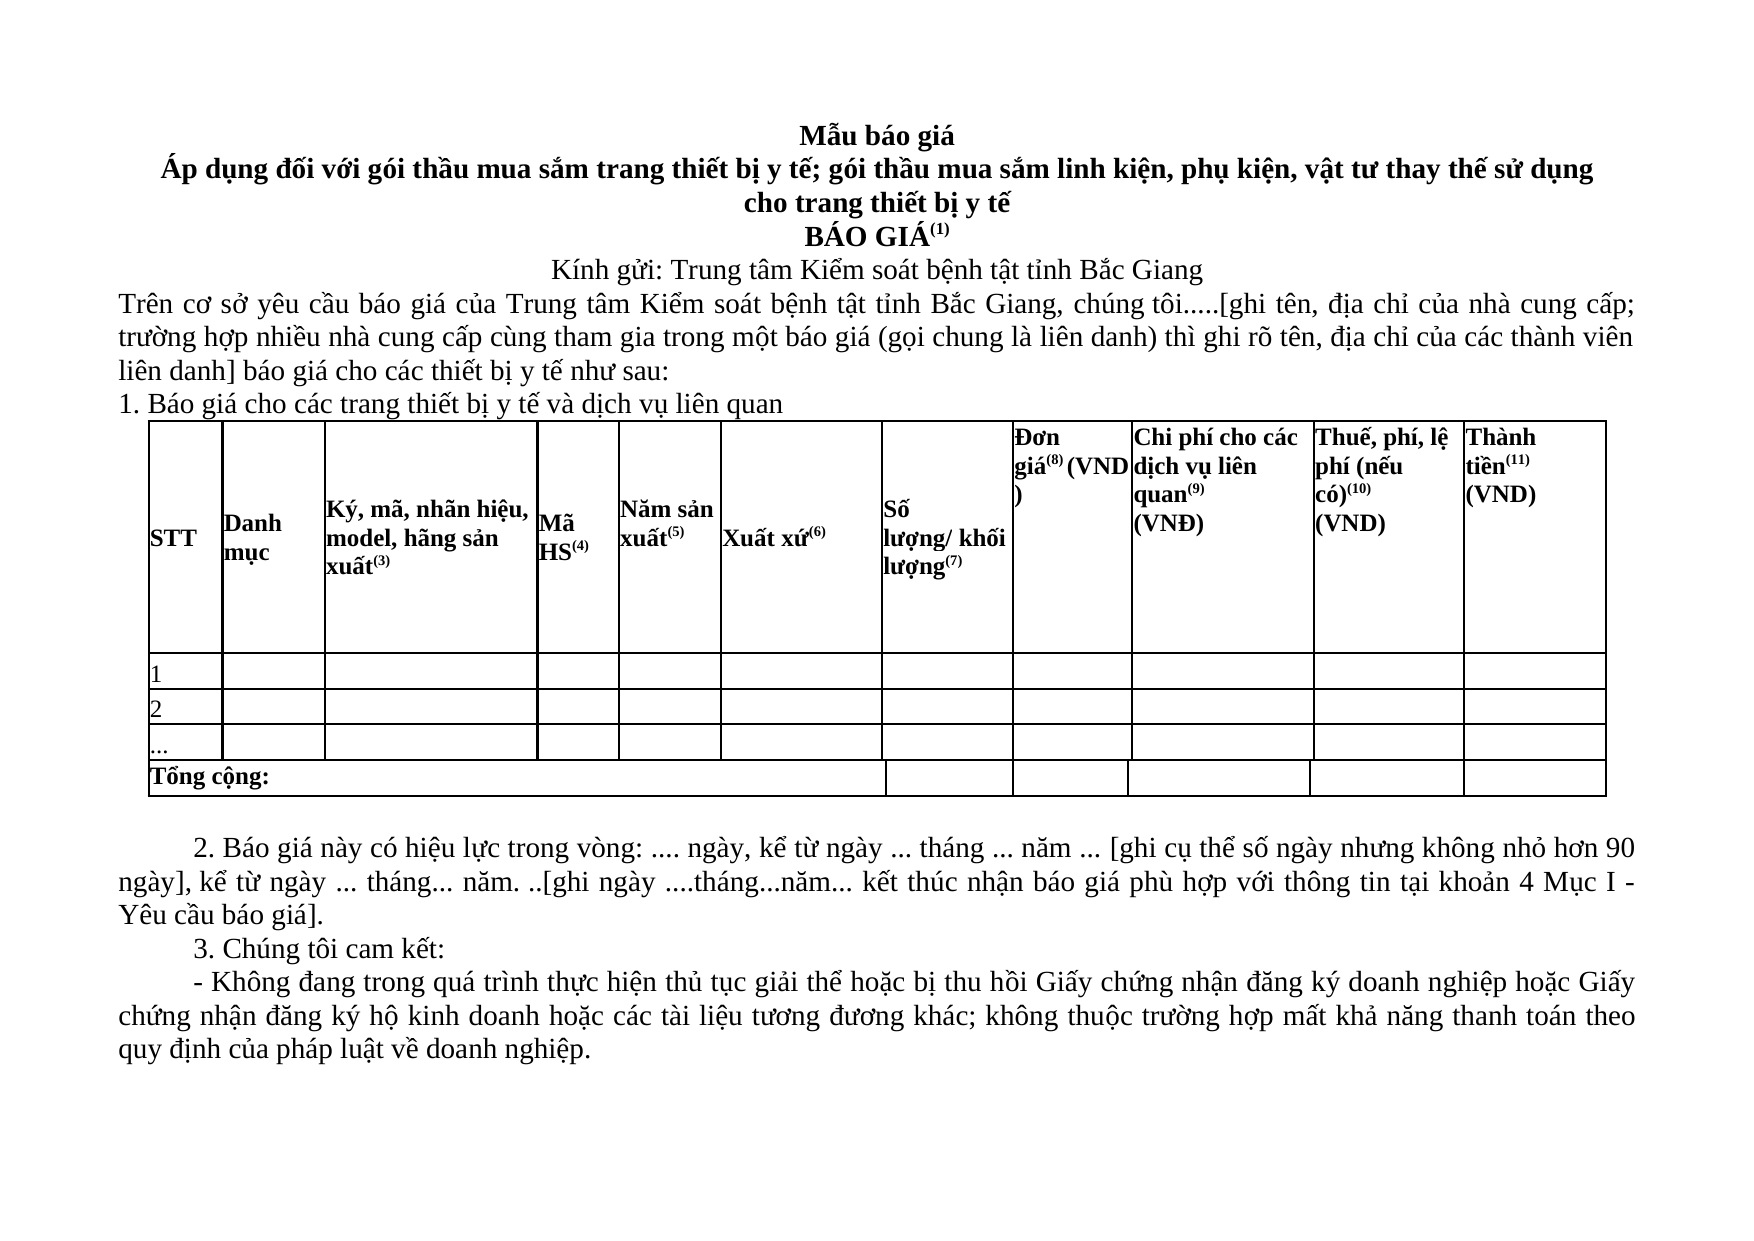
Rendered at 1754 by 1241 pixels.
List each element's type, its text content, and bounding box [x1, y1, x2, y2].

table_cell [1014, 725, 1131, 759]
table_cell [1465, 761, 1605, 794]
table_cell [883, 725, 1012, 759]
table_header STT [150, 422, 221, 652]
table_cell [1014, 654, 1131, 688]
table_cell [1465, 654, 1605, 688]
table_cell [883, 690, 1012, 723]
table_cell ... [150, 725, 221, 759]
table_cell [326, 725, 536, 759]
table_cell [539, 654, 618, 688]
table_cell [326, 690, 536, 723]
table_cell [1465, 690, 1605, 723]
table_cell Tổng cộng: [150, 761, 885, 794]
table_cell [326, 654, 536, 688]
table_header Xuất xứ(6) [722, 422, 881, 652]
text Áp dụng đối với gói thầu mua sắm trang thiết bị y tế; gói thầu mua sắm linh kiện, phụ kiện, vật tư thay thế sử dụng cho trang thiết bị y tế [118, 152, 1636, 219]
table_cell [1014, 761, 1127, 794]
table_cell [539, 690, 618, 723]
table_cell [620, 654, 720, 688]
table_cell [1133, 654, 1313, 688]
table_header Thuế, phí, lệ phí (nếu có)(10) (VND) [1315, 422, 1463, 652]
table_cell [1315, 654, 1463, 688]
table_header Danh mục [224, 422, 324, 652]
text BÁO GIÁ(1) [118, 219, 1636, 252]
table_cell [539, 725, 618, 759]
text Kính gửi: Trung tâm Kiểm soát bệnh tật tỉnh Bắc Giang [118, 252, 1636, 286]
text 2. Báo giá này có hiệu lực trong vòng: .... ngày, kể từ ngày ... tháng ... năm ... [ghi cụ thể số ngày nhưng không nhỏ hơn 90 ngày], kể từ ngày ... tháng... năm. ..[ghi ngày ....tháng...năm... kết thúc nhận báo giá phù hợp với thông tin tại khoản 4 Mục I - Yêu cầu báo giá]. [118, 830, 1636, 931]
table_header Thành tiền(11) (VND) [1465, 422, 1605, 652]
table_cell [1133, 725, 1313, 759]
text 3. Chúng tôi cam kết: [118, 931, 1636, 964]
table_cell [224, 654, 324, 688]
text Mẫu báo giá [118, 118, 1636, 152]
table_cell [722, 725, 881, 759]
table_cell [1311, 761, 1463, 794]
table_header Chi phí cho các dịch vụ liên quan(9) (VNĐ) [1133, 422, 1313, 652]
table_cell [620, 690, 720, 723]
table_header Số lượng/ khối lượng(7) [883, 422, 1012, 652]
table_cell [1133, 690, 1313, 723]
text Trên cơ sở yêu cầu báo giá của Trung tâm Kiểm soát bệnh tật tỉnh Bắc Giang, chúng tôi.....[ghi tên, địa chỉ của nhà cung cấp; trường hợp nhiều nhà cung cấp cùng tham gia trong một báo giá (gọi chung là liên danh) thì ghi rõ tên, địa chỉ của các thành viên liên danh] báo giá cho các thiết bị y tế như sau: [118, 286, 1636, 386]
table_cell [224, 725, 324, 759]
table_header Ký, mã, nhãn hiệu, model, hãng sản xuất(3) [326, 422, 536, 652]
table_header Mã HS(4) [539, 422, 618, 652]
table_cell [620, 725, 720, 759]
text 1. Báo giá cho các trang thiết bị y tế và dịch vụ liên quan [118, 386, 1636, 420]
table_cell [1465, 725, 1605, 759]
table_cell [224, 690, 324, 723]
table_cell [722, 690, 881, 723]
table_cell [1014, 690, 1131, 723]
table_cell [883, 654, 1012, 688]
table_cell [887, 761, 1012, 794]
table_cell [1129, 761, 1309, 794]
table_cell [1315, 690, 1463, 723]
table_cell [722, 654, 881, 688]
table_cell 1 [150, 654, 221, 688]
table_header Đơn giá(8) (VND) [1014, 422, 1131, 652]
table_cell 2 [150, 690, 221, 723]
table_cell [1315, 725, 1463, 759]
text - Không đang trong quá trình thực hiện thủ tục giải thể hoặc bị thu hồi Giấy chứng nhận đăng ký doanh nghiệp hoặc Giấy chứng nhận đăng ký hộ kinh doanh hoặc các tài liệu tương đương khác; không thuộc trường hợp mất khả năng thanh toán theo quy định của pháp luật về doanh nghiệp. [118, 964, 1636, 1065]
table_header Năm sản xuất(5) [620, 422, 720, 652]
